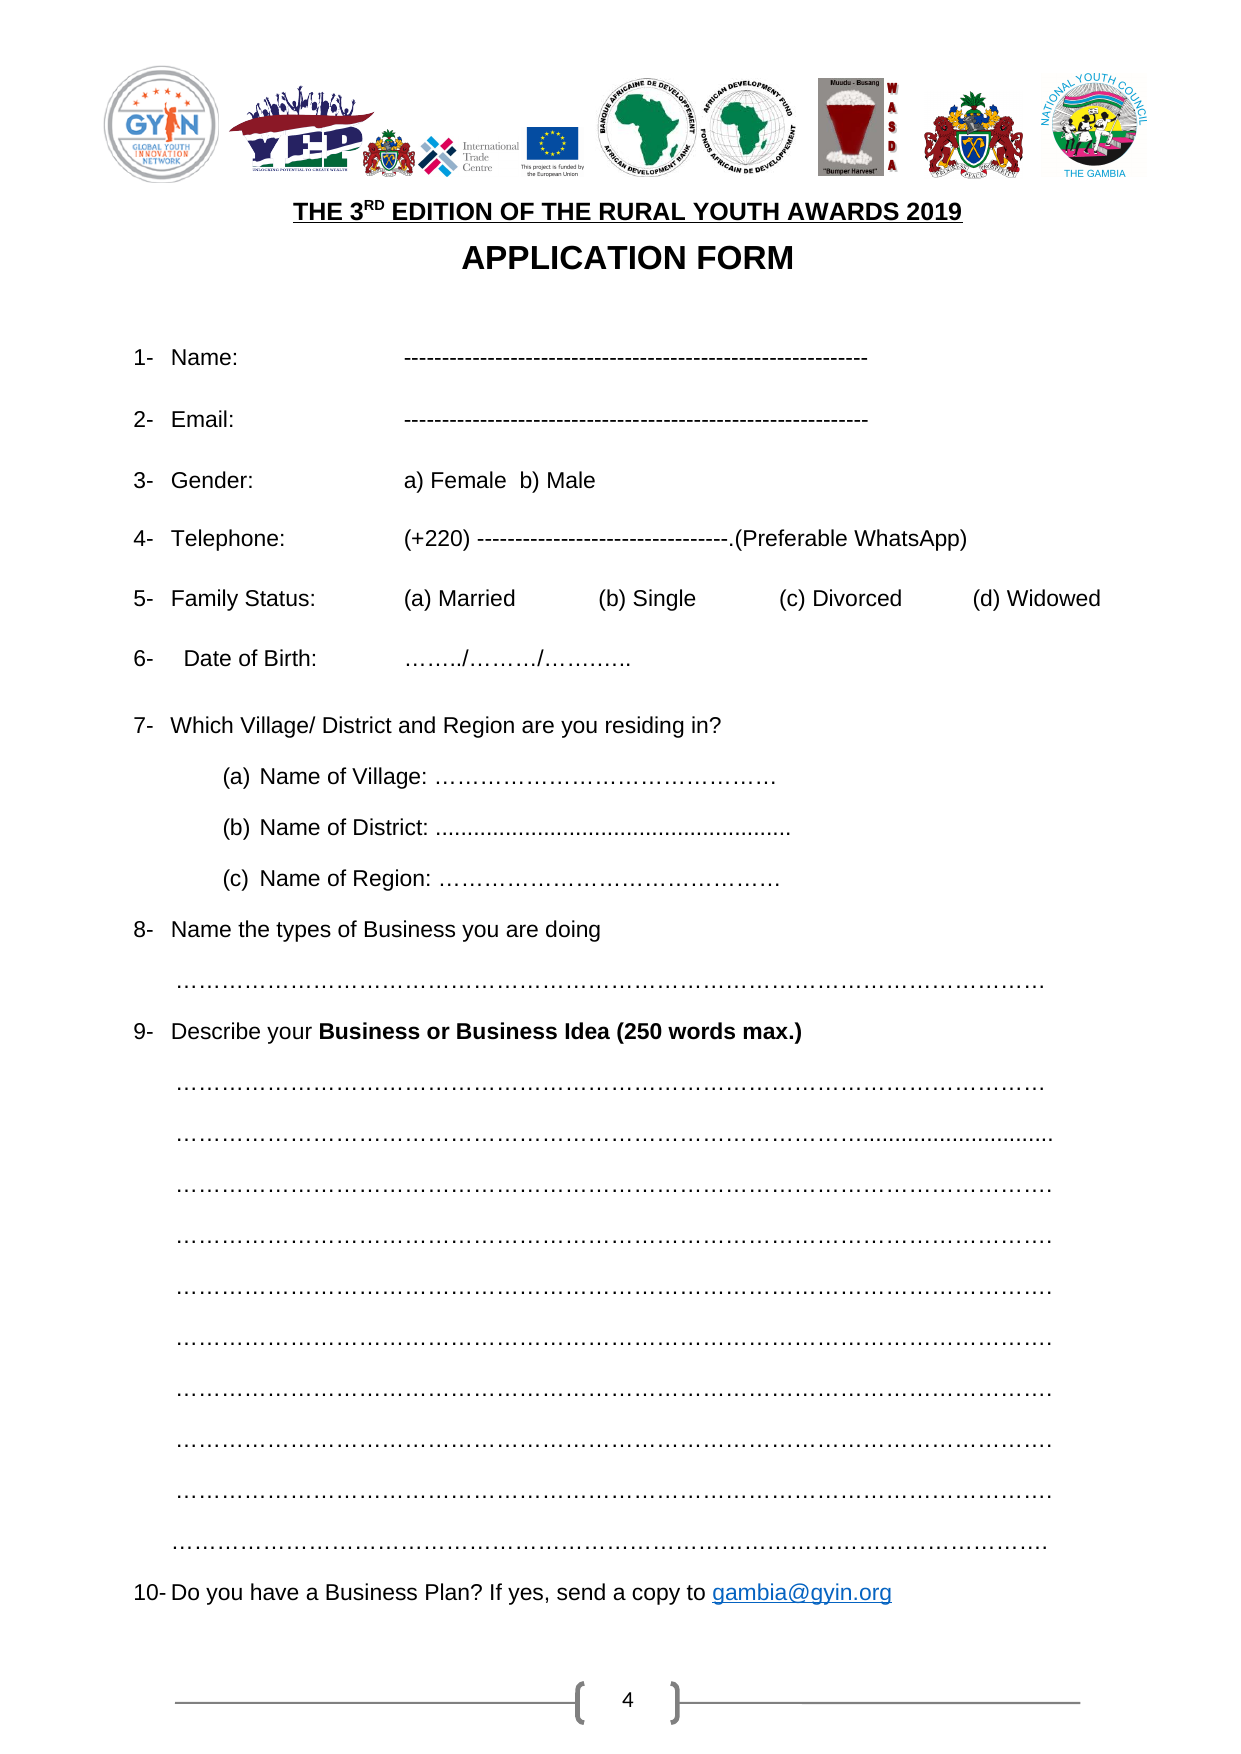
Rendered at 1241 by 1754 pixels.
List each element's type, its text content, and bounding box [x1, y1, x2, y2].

list Family Status: (a) Married (b) Single (c) Divorced (d) Widowed [133, 585, 1152, 611]
list Email: ------------------------------------------------------------- [133, 406, 1152, 433]
list Date of Birth: ……../………/…….….. [133, 645, 1152, 672]
picture [924, 91, 1023, 179]
list Name: ------------------------------------------------------------- [133, 344, 1152, 370]
text ……………………………………………………………………………………………………. [175, 1477, 1152, 1504]
list Do you have a Business Plan? If yes, send a copy to gambia@gyin.org [133, 1579, 1152, 1606]
list Which Village/ District and Region are you residing in? [133, 712, 1152, 738]
text ……………………………………………………………………………………………………. [175, 1171, 1152, 1197]
list Gender: a) Female b) Male [133, 467, 1152, 493]
list Describe your Business or Business Idea (250 words max.) [133, 1018, 1152, 1044]
text APPLICATION FORM [103, 238, 1152, 277]
text THE 3RD EDITION OF THE RURAL YOUTH AWARDS 2019 [103, 197, 1152, 226]
text …………………………………………………………………………………………………… [175, 967, 1152, 993]
text ……………………………………………………………………………………………………. [175, 1222, 1152, 1248]
text ……………………………………………………………………………………………………. [133, 1528, 1152, 1555]
text ……………………………………………………………………………….............................. [175, 1120, 1152, 1146]
picture [521, 127, 584, 177]
list Name of District: ........................................................ [222, 814, 1152, 840]
picture [103, 61, 415, 197]
list Name the types of Business you are doing [133, 916, 1152, 942]
picture [590, 78, 804, 177]
text ……………………………………………………………………………………………………. [175, 1375, 1152, 1402]
text …………………………………………………………………………………………………… [175, 1069, 1152, 1095]
list Name of Village: ……………………………………… [222, 763, 1152, 789]
text ……………………………………………………………………………………………………. [175, 1426, 1152, 1453]
picture [418, 136, 519, 177]
text ……………………………………………………………………………………………………. [175, 1273, 1152, 1299]
text ……………………………………………………………………………………………………. [175, 1324, 1152, 1351]
picture [1041, 73, 1147, 177]
list Name of Region: ……………………………………… [222, 865, 1152, 891]
list Telephone: (+220) ---------------------------------.(Preferable WhatsApp) [133, 524, 1152, 551]
picture [818, 78, 884, 176]
